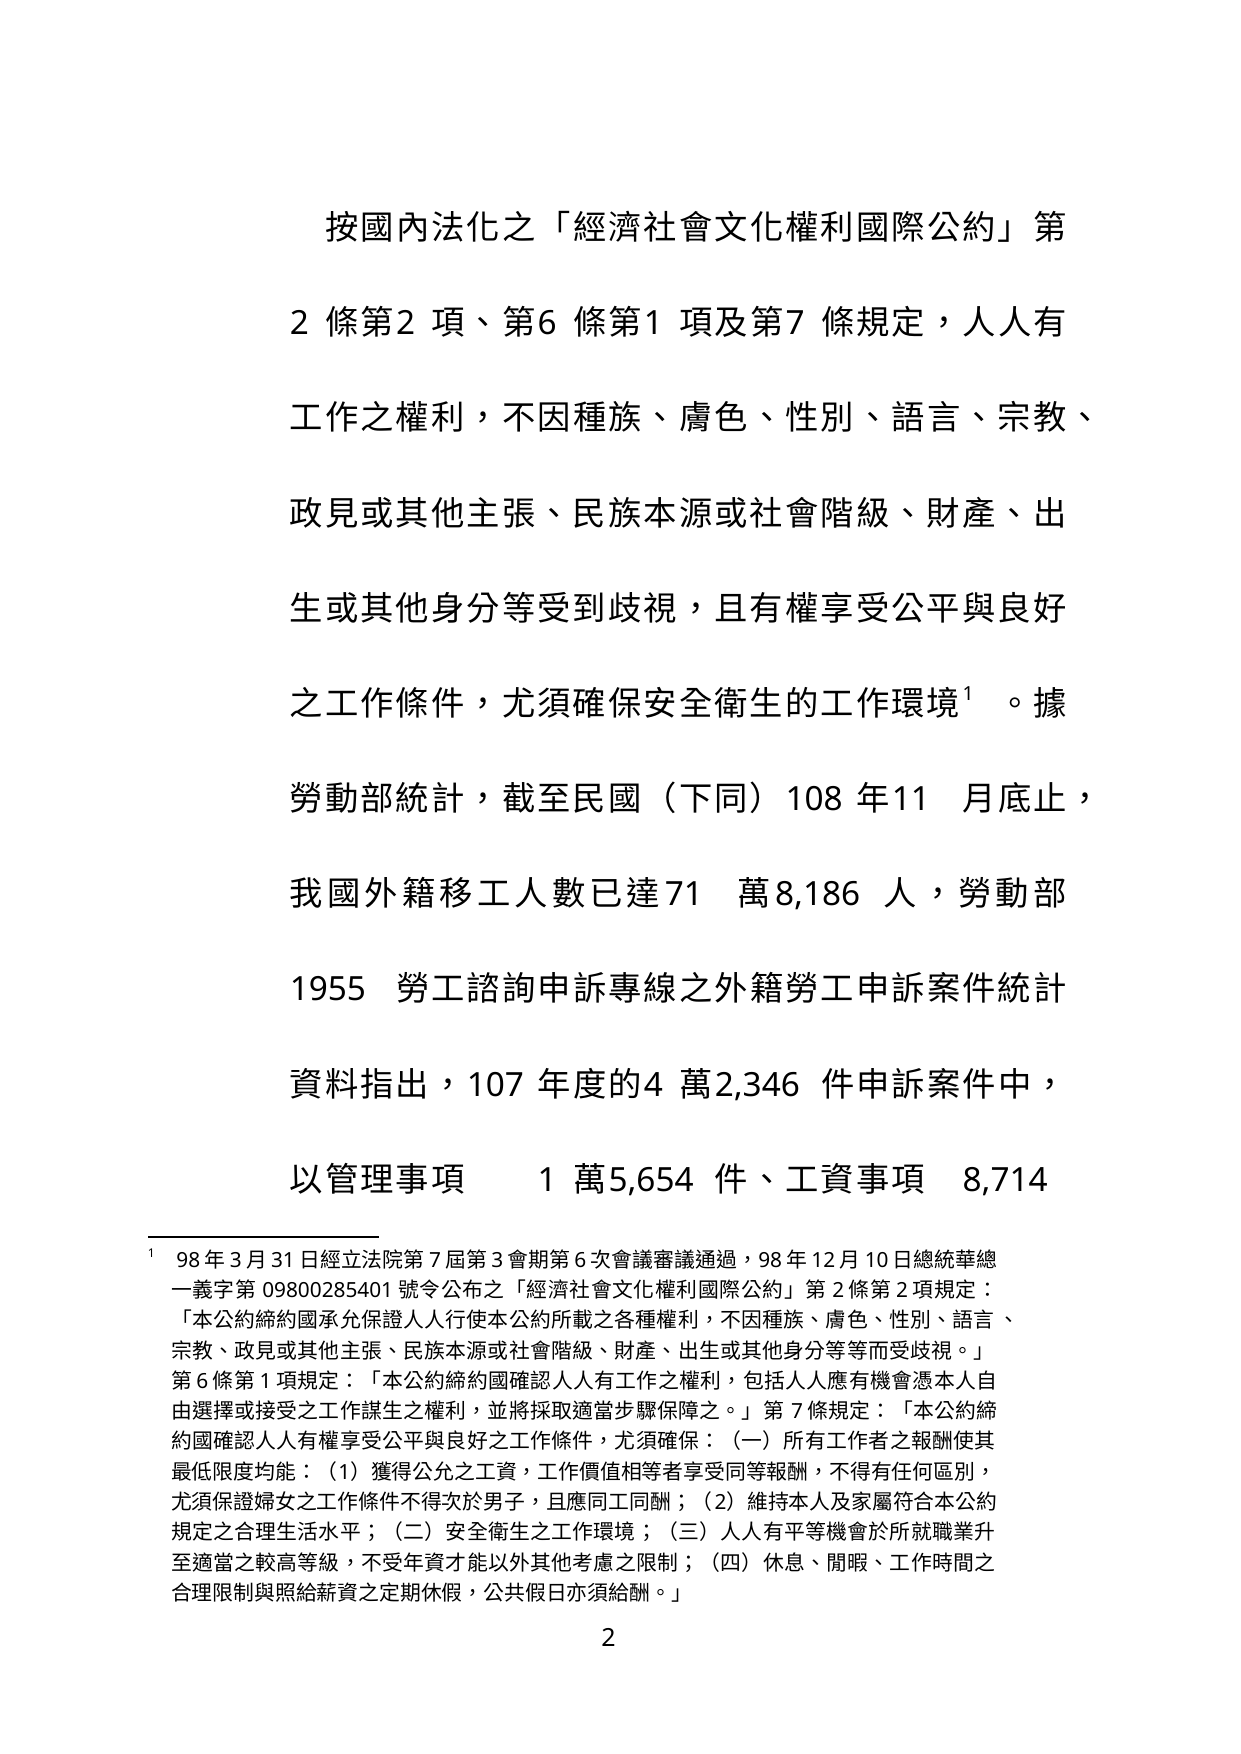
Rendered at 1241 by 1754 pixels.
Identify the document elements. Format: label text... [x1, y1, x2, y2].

text 按國內法化之「經濟社會文化權利國際公約」第2條第2項、第6條第1項及第7條規定，人人有工作之權利，不因種族、膚色、性別、語言、宗教、政見或其他主張、民族本源或社會階級、財產、出生或其他身分等受到歧視，且有權享受公平與良好之工作條件，尤須確保安全衛生的工作環境。據勞動部統計，截至民國（下同）108年11月底止，我國外籍移工人數已達71萬8,186人，勞動部1955勞工諮詢申訴專線之外籍勞工申訴案件統計資料指出，107年度的4萬2,346件申訴案件中，以管理事項 1萬5,654件、工資事項 8,714件、契約事項 7,239件屬外籍移工申訴案件前三多，再細分申訴項目，外籍移工申訴請求協助轉換雇主案件2,227件、追回欠款案件 5,162件，顯示外籍移工關心重視對雇主的工作管理、工資計算及請求轉換雇主等權益事項。 [254, 177, 1069, 1224]
